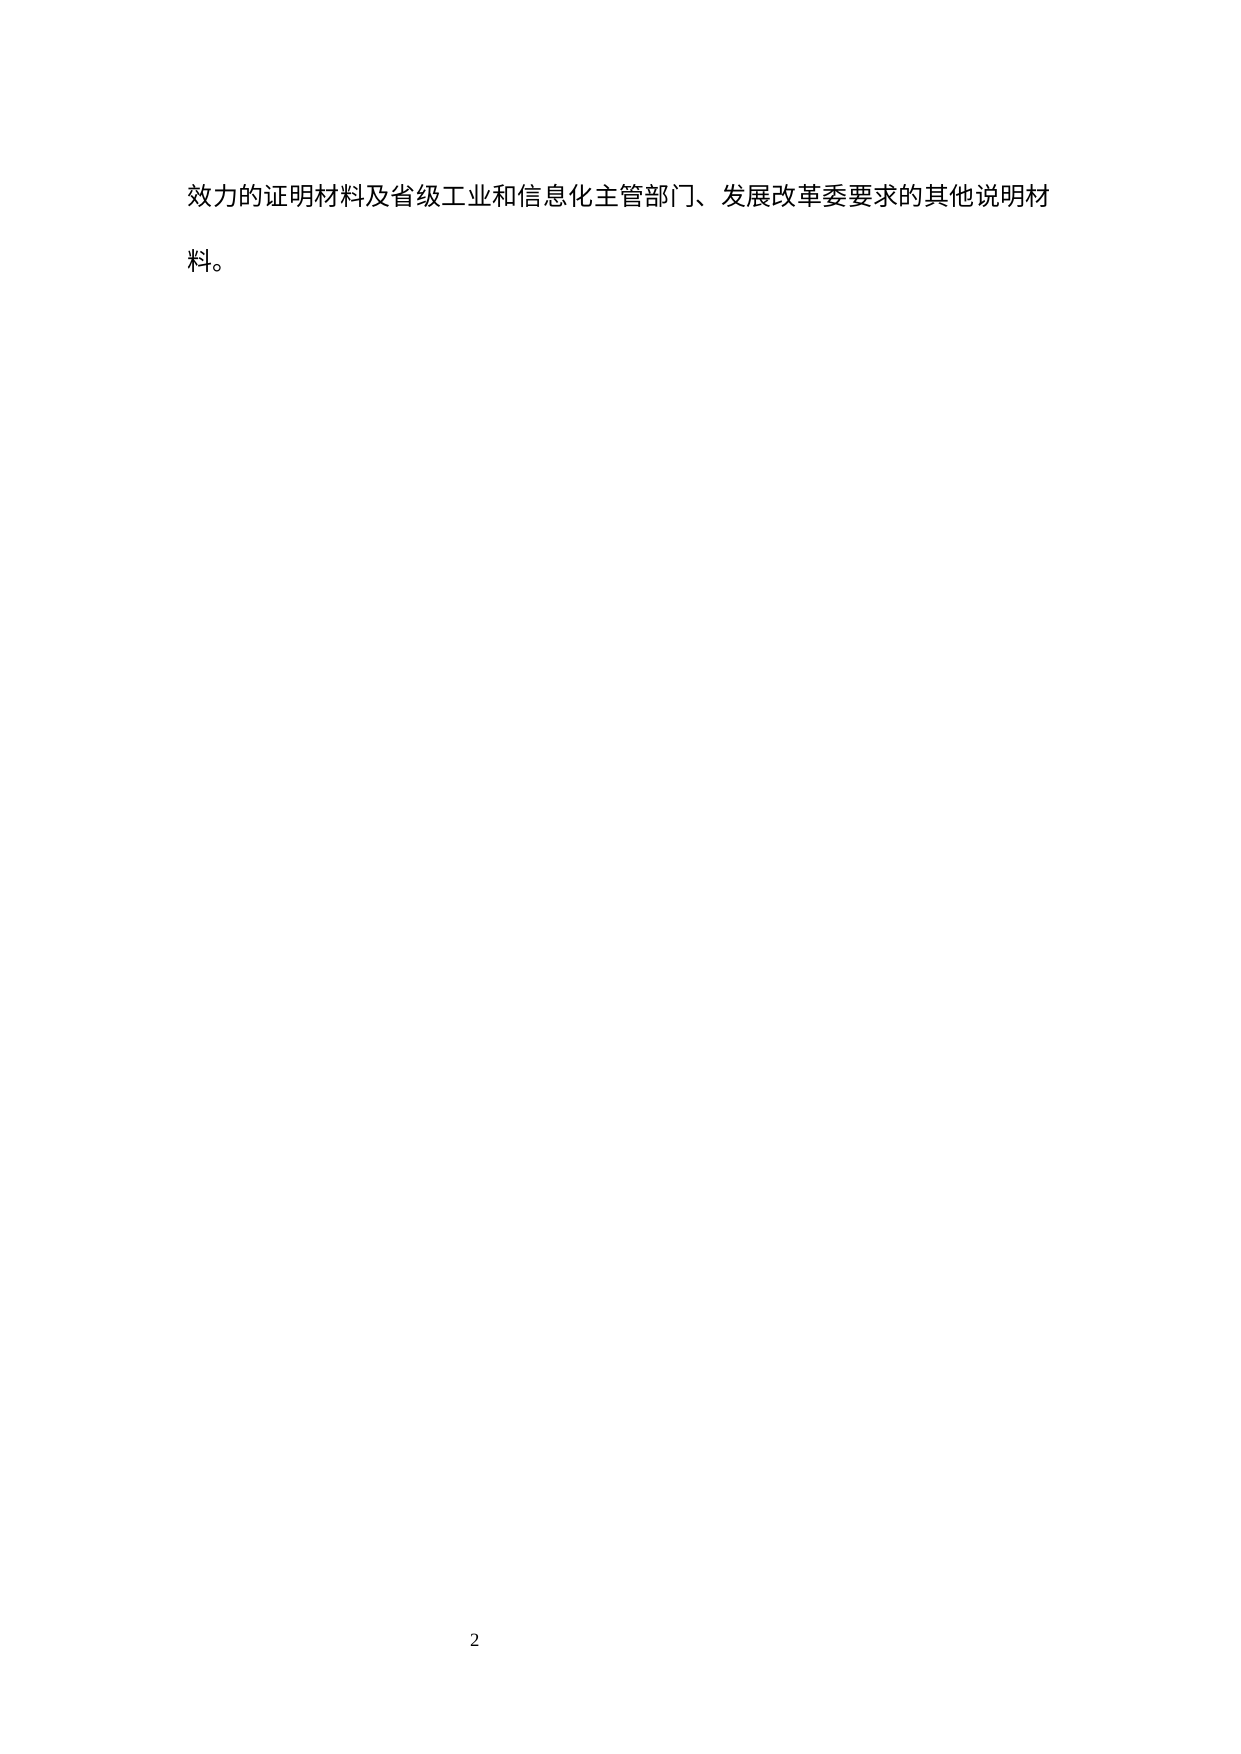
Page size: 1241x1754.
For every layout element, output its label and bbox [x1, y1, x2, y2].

text [187, 162, 1053, 292]
